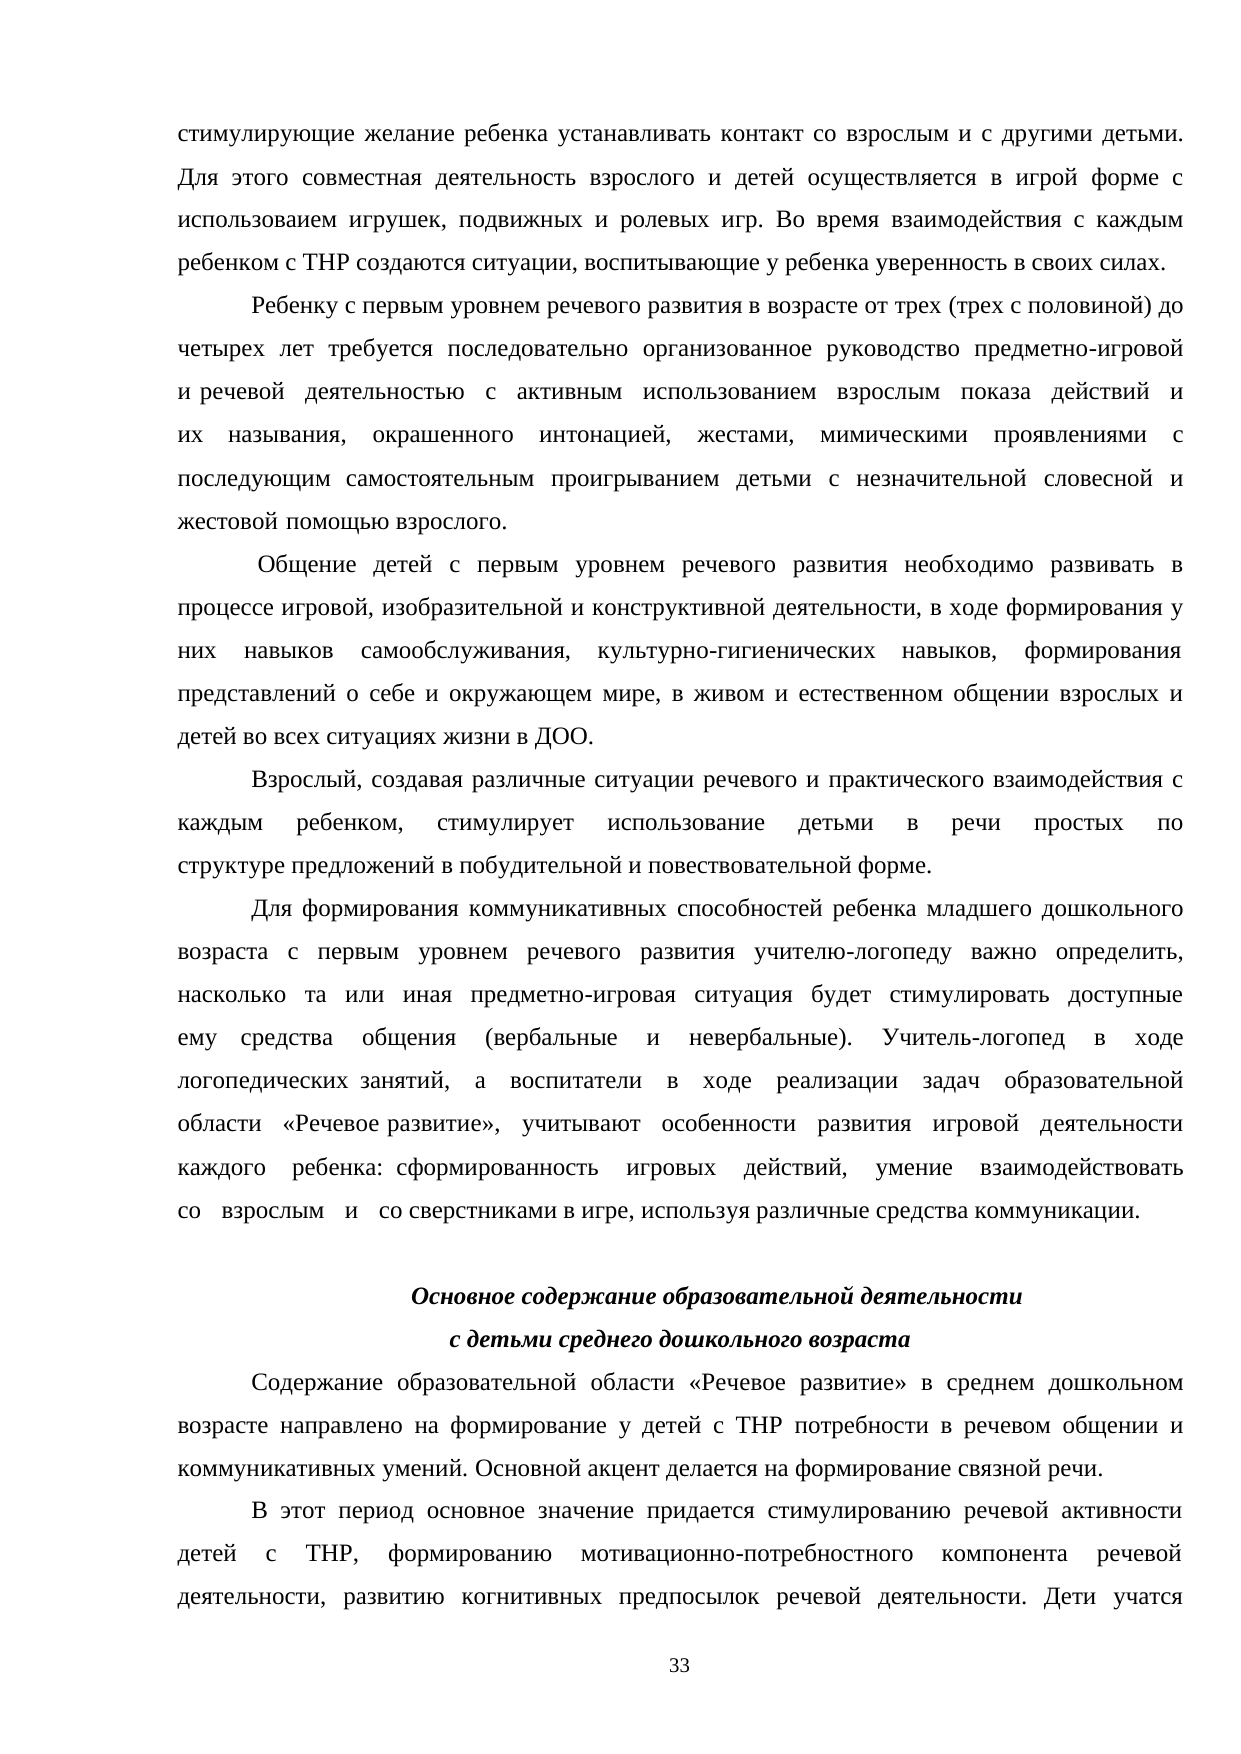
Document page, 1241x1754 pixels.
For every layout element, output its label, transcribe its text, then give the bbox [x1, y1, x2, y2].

text Для формирования коммуникативных способностей ребенка младшего дошкольного возраста с первым уровнем речевого развития учителю-логопеду важно определить, насколько та или иная предметно-игровая ситуация будет стимулировать доступные ему средства общения (вербальные и невербальные). Учитель-логопед в ходе логопедических занятий, а воспитатели в ходе реализации задач образовательной области «Речевое развитие», учитывают особенности развития игровой деятельности каждого ребенка: сформированность игровых действий, умение взаимодействовать со взрослым и со сверстниками в игре, используя различные средства коммуникации. [177, 893, 1183, 1223]
text Основное содержание образовательной деятельности с детьми среднего дошкольного возраста [411, 1281, 1028, 1353]
text Взрослый, создавая различные ситуации речевого и практического взаимодействия с каждым ребенком, стимулирует использование детьми в речи простых по структуре предложений в побудительной и повествовательной форме. [177, 764, 1183, 879]
text 33 [669, 1653, 1184, 1677]
text Общение детей с первым уровнем речевого развития необходимо развивать в процессе игровой, изобразительной и конструктивной деятельности, в ходе формирования у них навыков самообслуживания, культурно-гигиенических навыков, формирования представлений о себе и окружающем мире, в живом и естественном общении взрослых и детей во всех ситуациях жизни в ДОО. [177, 549, 1183, 750]
text Ребенку с первым уровнем речевого развития в возрасте от трех (трех с половиной) до четырех лет требуется последовательно организованное руководство предметно-игровой и речевой деятельностью с активным использованием взрослым показа действий и их называния, окрашенного интонацией, жестами, мимическими проявлениями с последующим самостоятельным проигрыванием детьми с незначительной словесной и жестовой помощью взрослого. [177, 290, 1183, 534]
text стимулирующие желание ребенка устанавливать контакт со взрослым и с другими детьми. [177, 118, 1184, 147]
text Для этого совместная деятельность взрослого и детей осуществляется в игрой форме с использоваием игрушек, подвижных и ролевых игр. Во время взаимодействия с каждым ребенком с ТНР создаются ситуации, воспитывающие у ребенка уверенность в своих силах. [177, 162, 1184, 276]
text В этот период основное значение придается стимулированию речевой активности детей с ТНР, формированию мотивационно-потребностного компонента речевой деятельности, развитию когнитивных предпосылок речевой деятельности. Дети учатся [177, 1496, 1184, 1610]
text Содержание образовательной области «Речевое развитие» в среднем дошкольном возрасте направлено на формирование у детей с ТНР потребности в речевом общении и коммуникативных умений. Основной акцент делается на формирование связной речи. [177, 1367, 1184, 1481]
